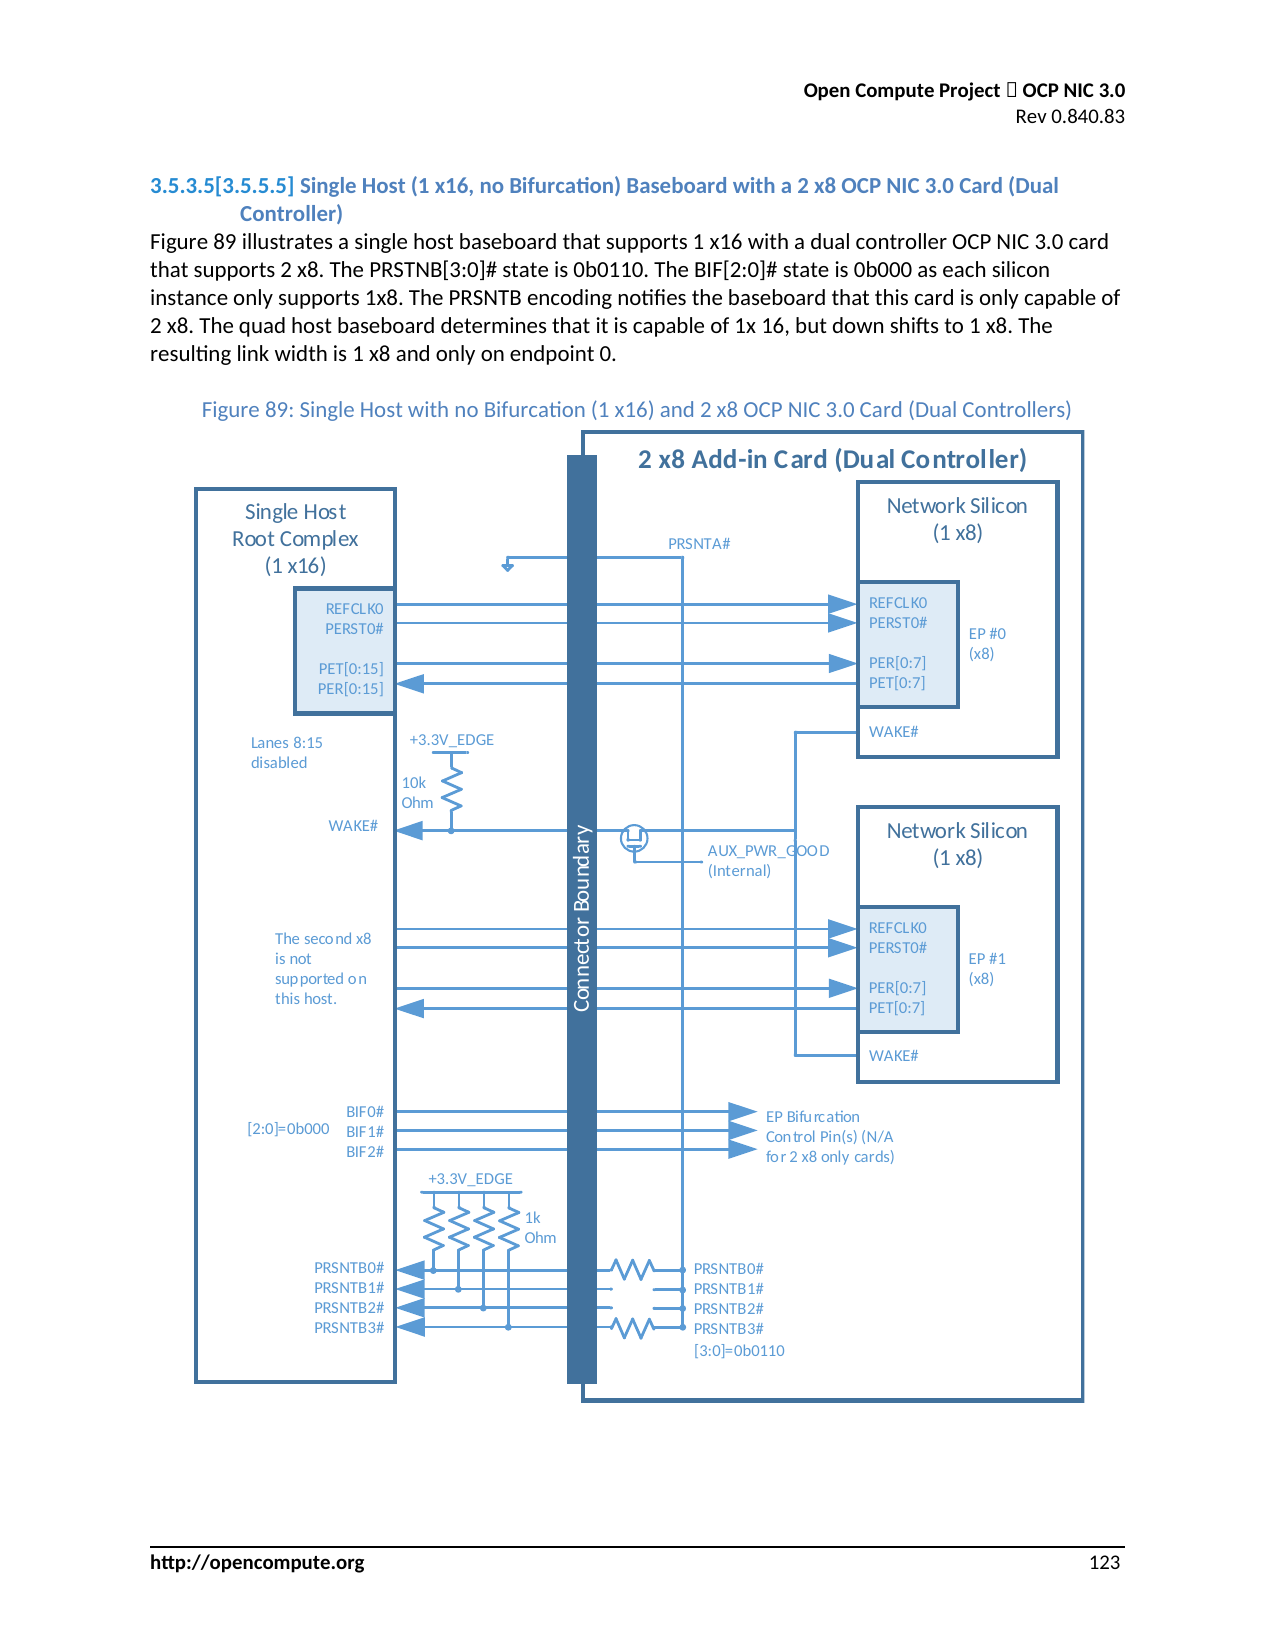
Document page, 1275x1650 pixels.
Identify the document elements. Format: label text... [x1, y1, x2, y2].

text Figure 89 illustrates a single host baseboard that supports 1 x16 with a dual controller OCP NIC 3.0 card that supports 2 x8. The PRSTNB[3:0]# state is 0b0110. The BIF[2:0]# state is 0b000 as each silicon instance only supports 1x8. The PRSNTB encoding notifies the baseboard that this card is only capable of 2 x8. The quad host baseboard determines that it is capable of 1x 16, but down shifts to 1 x8. The resulting link width is 1 x8 and only on endpoint 0. [150, 227, 1125, 367]
subtitle Single Host (1 x16, no Bifurcation) Baseboard with a 2 x8 OCP NIC 3.0 Card (Dual Controller) [150, 171, 1125, 227]
text Figure 89: Single Host with no Bifurcation (1 x16) and 2 x8 OCP NIC 3.0 Card (Dual Controllers) [150, 395, 1125, 423]
